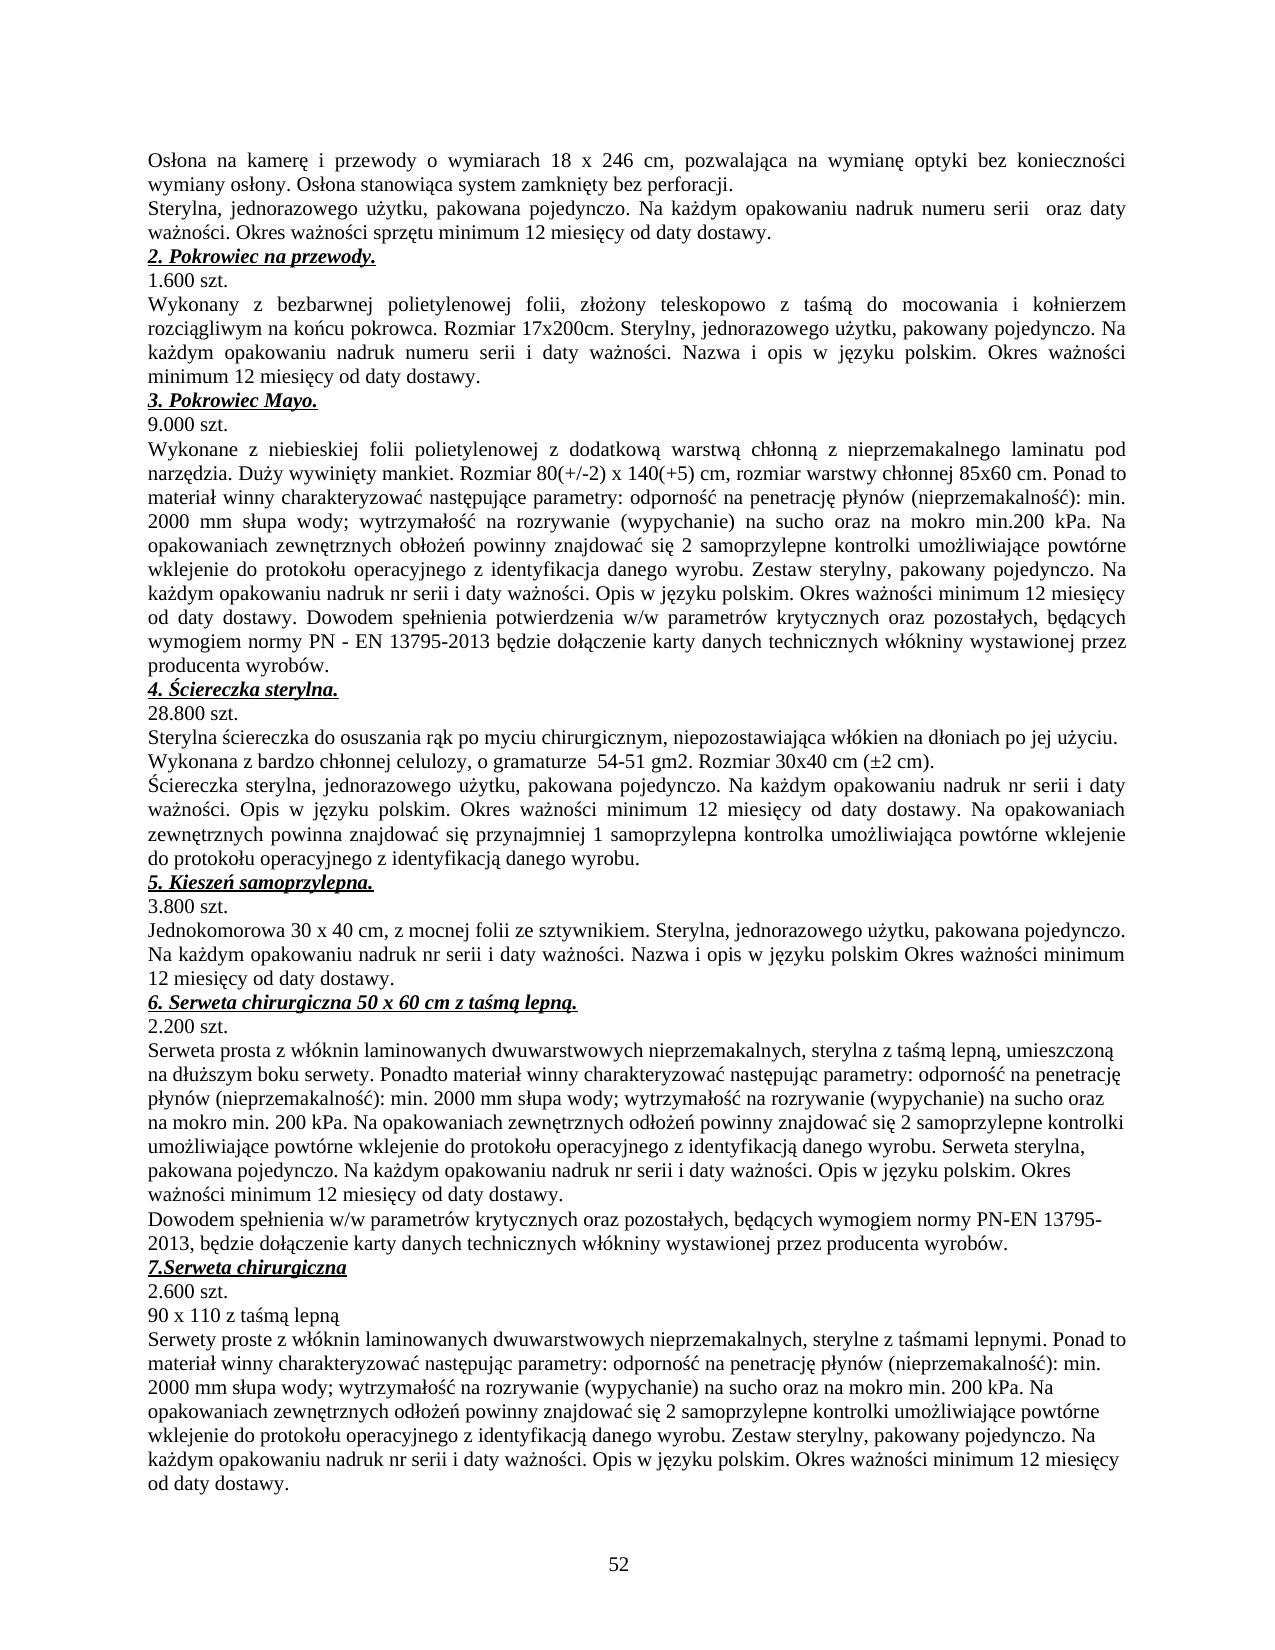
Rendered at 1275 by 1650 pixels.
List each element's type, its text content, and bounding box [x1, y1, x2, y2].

text 90 x 110 z taśmą lepną [148, 1303, 1127, 1327]
text Sterylna ściereczka do osuszania rąk po myciu chirurgicznym, niepozostawiająca włókien na dłoniach po jej użyciu. Wykonana z bardzo chłonnej celulozy, o gramaturze 54-51 gm2. Rozmiar 30x40 cm (±2 cm). [148, 725, 1127, 773]
text Wykonany z bezbarwnej polietylenowej folii, złożony teleskopowo z taśmą do mocowania i kołnierzem rozciągliwym na końcu pokrowca. Rozmiar 17x200cm. Sterylny, jednorazowego użytku, pakowany pojedynczo. Na każdym opakowaniu nadruk numeru serii i daty ważności. Nazwa i opis w języku polskim. Okres ważności minimum 12 miesięcy od daty dostawy. [148, 292, 1127, 388]
text 6. Serweta chirurgiczna 50 x 60 cm z taśmą lepną. [148, 990, 1127, 1014]
text Ściereczka sterylna, jednorazowego użytku, pakowana pojedynczo. Na każdym opakowaniu nadruk nr serii i daty ważności. Opis w języku polskim. Okres ważności minimum 12 miesięcy od daty dostawy. Na opakowaniach zewnętrznych powinna znajdować się przynajmniej 1 samoprzylepna kontrolka umożliwiająca powtórne wklejenie do protokołu operacyjnego z identyfikacją danego wyrobu. [148, 773, 1127, 869]
text 3.800 szt. [148, 894, 1127, 918]
text 28.800 szt. [148, 701, 1127, 725]
text Osłona na kamerę i przewody o wymiarach 18 x 246 cm, pozwalająca na wymianę optyki bez konieczności wymiany osłony. Osłona stanowiąca system zamknięty bez perforacji. [148, 148, 1127, 196]
text 7.Serweta chirurgiczna [148, 1254, 1127, 1279]
text Serweta prosta z włóknin laminowanych dwuwarstwowych nieprzemakalnych, sterylna z taśmą lepną, umieszczoną na dłuższym boku serwety. Ponadto materiał winny charakteryzować następując parametry: odporność na penetrację płynów (nieprzemakalność): min. 2000 mm słupa wody; wytrzymałość na rozrywanie (wypychanie) na sucho oraz na mokro min. 200 kPa. Na opakowaniach zewnętrznych odłożeń powinny znajdować się 2 samoprzylepne kontrolki umożliwiające powtórne wklejenie do protokołu operacyjnego z identyfikacją danego wyrobu. Serweta sterylna, pakowana pojedynczo. Na każdym opakowaniu nadruk nr serii i daty ważności. Opis w języku polskim. Okres ważności minimum 12 miesięcy od daty dostawy. Dowodem spełnienia w/w parametrów krytycznych oraz pozostałych, będących wymogiem normy PN-EN 13795-2013, będzie dołączenie karty danych technicznych włókniny wystawionej przez producenta wyrobów. [148, 1038, 1127, 1254]
text 2. Pokrowiec na przewody. [148, 244, 1127, 268]
text Sterylna, jednorazowego użytku, pakowana pojedynczo. Na każdym opakowaniu nadruk numeru serii oraz daty ważności. Okres ważności sprzętu minimum 12 miesięcy od daty dostawy. [148, 196, 1127, 244]
text 2.200 szt. [148, 1014, 1127, 1038]
text Wykonane z niebieskiej folii polietylenowej z dodatkową warstwą chłonną z nieprzemakalnego laminatu pod narzędzia. Duży wywinięty mankiet. Rozmiar 80(+/-2) x 140(+5) cm, rozmiar warstwy chłonnej 85x60 cm. Ponad to materiał winny charakteryzować następujące parametry: odporność na penetrację płynów (nieprzemakalność): min. 2000 mm słupa wody; wytrzymałość na rozrywanie (wypychanie) na sucho oraz na mokro min.200 kPa. Na opakowaniach zewnętrznych obłożeń powinny znajdować się 2 samoprzylepne kontrolki umożliwiające powtórne wklejenie do protokołu operacyjnego z identyfikacja danego wyrobu. Zestaw sterylny, pakowany pojedynczo. Na każdym opakowaniu nadruk nr serii i daty ważności. Opis w języku polskim. Okres ważności minimum 12 miesięcy od daty dostawy. Dowodem spełnienia potwierdzenia w/w parametrów krytycznych oraz pozostałych, będących wymogiem normy PN - EN 13795-2013 będzie dołączenie karty danych technicznych włókniny wystawionej przez producenta wyrobów. [148, 436, 1127, 677]
text Jednokomorowa 30 x 40 cm, z mocnej folii ze sztywnikiem. Sterylna, jednorazowego użytku, pakowana pojedynczo. Na każdym opakowaniu nadruk nr serii i daty ważności. Nazwa i opis w języku polskim Okres ważności minimum 12 miesięcy od daty dostawy. [148, 918, 1127, 990]
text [148, 1327, 1127, 1495]
text 3. Pokrowiec Mayo. [148, 388, 1127, 412]
text 1.600 szt. [148, 268, 1127, 292]
text 4. Ściereczka sterylna. [148, 677, 1127, 701]
text 5. Kieszeń samoprzylepna. [148, 869, 1127, 894]
text 9.000 szt. [148, 412, 1127, 436]
text 2.600 szt. [148, 1279, 1127, 1303]
